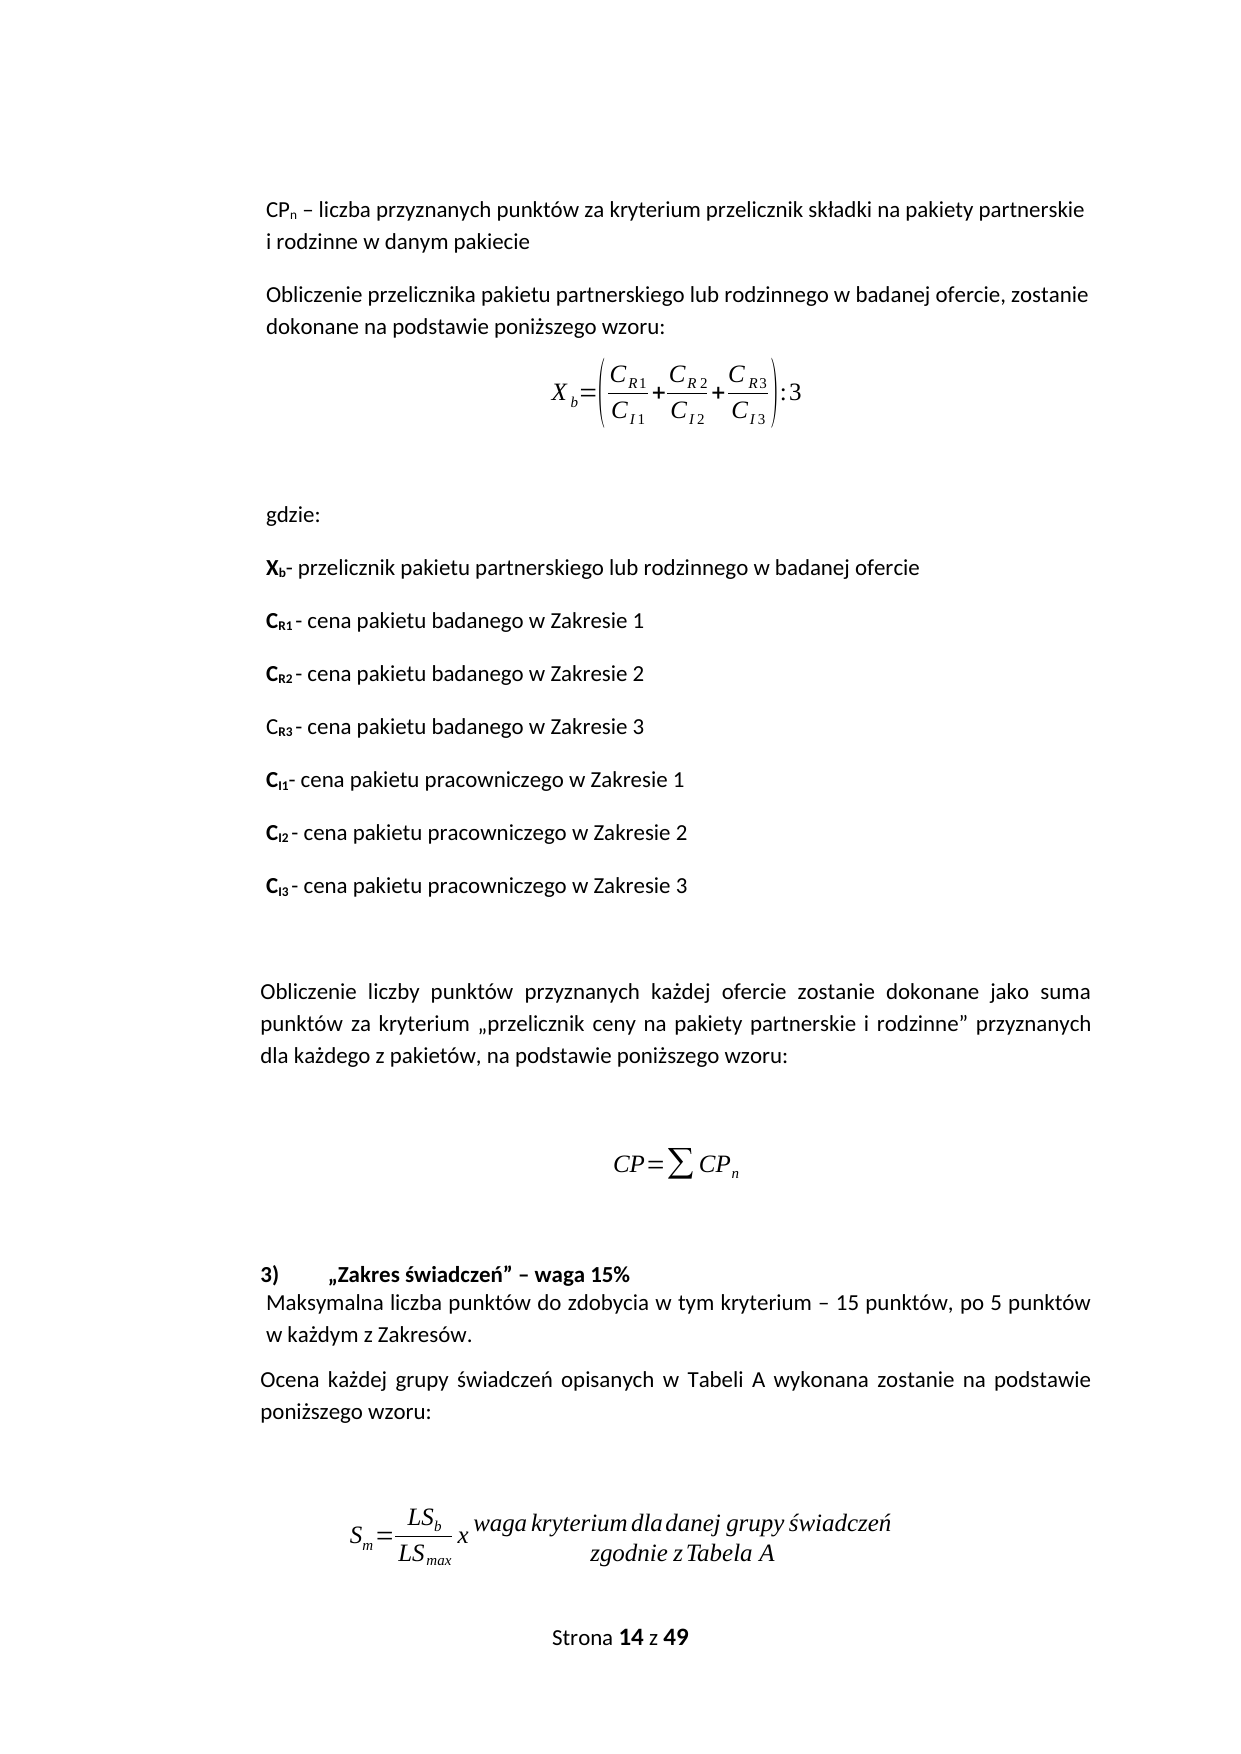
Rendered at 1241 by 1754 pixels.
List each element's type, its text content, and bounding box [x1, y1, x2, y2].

text CR2 - cena pakietu badanego w Zakresie 2 [266, 659, 1092, 687]
list „Zakres świadczeń” – waga 15% [260, 1260, 1092, 1288]
text Obliczenie przelicznika pakietu partnerskiego lub rodzinnego w badanej ofercie, zostanie dokonane na podstawie poniższego wzoru: [266, 280, 1092, 340]
text Maksymalna liczba punktów do zdobycia w tym kryterium – 15 punktów, po 5 punktów w każdym z Zakresów. [266, 1288, 1092, 1348]
text CI2 - cena pakietu pracowniczego w Zakresie 2 [266, 818, 1092, 846]
text gdzie: [266, 500, 1092, 528]
text Obliczenie liczby punktów przyznanych każdej ofercie zostanie dokonane jako suma punktów za kryterium „przelicznik ceny na pakiety partnerskie i rodzinne” przyznanych dla każdego z pakietów, na podstawie poniższego wzoru: [260, 977, 1092, 1069]
text CI3 - cena pakietu pracowniczego w Zakresie 3 [266, 871, 1092, 899]
text CI1- cena pakietu pracowniczego w Zakresie 1 [266, 765, 1092, 793]
text Xb- przelicznik pakietu partnerskiego lub rodzinnego w badanej ofercie [266, 553, 1092, 581]
text CR3 - cena pakietu badanego w Zakresie 3 [266, 712, 1092, 740]
text Ocena każdej grupy świadczeń opisanych w Tabeli A wykonana zostanie na podstawie poniższego wzoru: [260, 1365, 1092, 1425]
text CPn – liczba przyznanych punktów za kryterium przelicznik składki na pakiety partnerskie i rodzinne w danym pakiecie [266, 195, 1092, 255]
text CR1 - cena pakietu badanego w Zakresie 1 [266, 606, 1092, 634]
